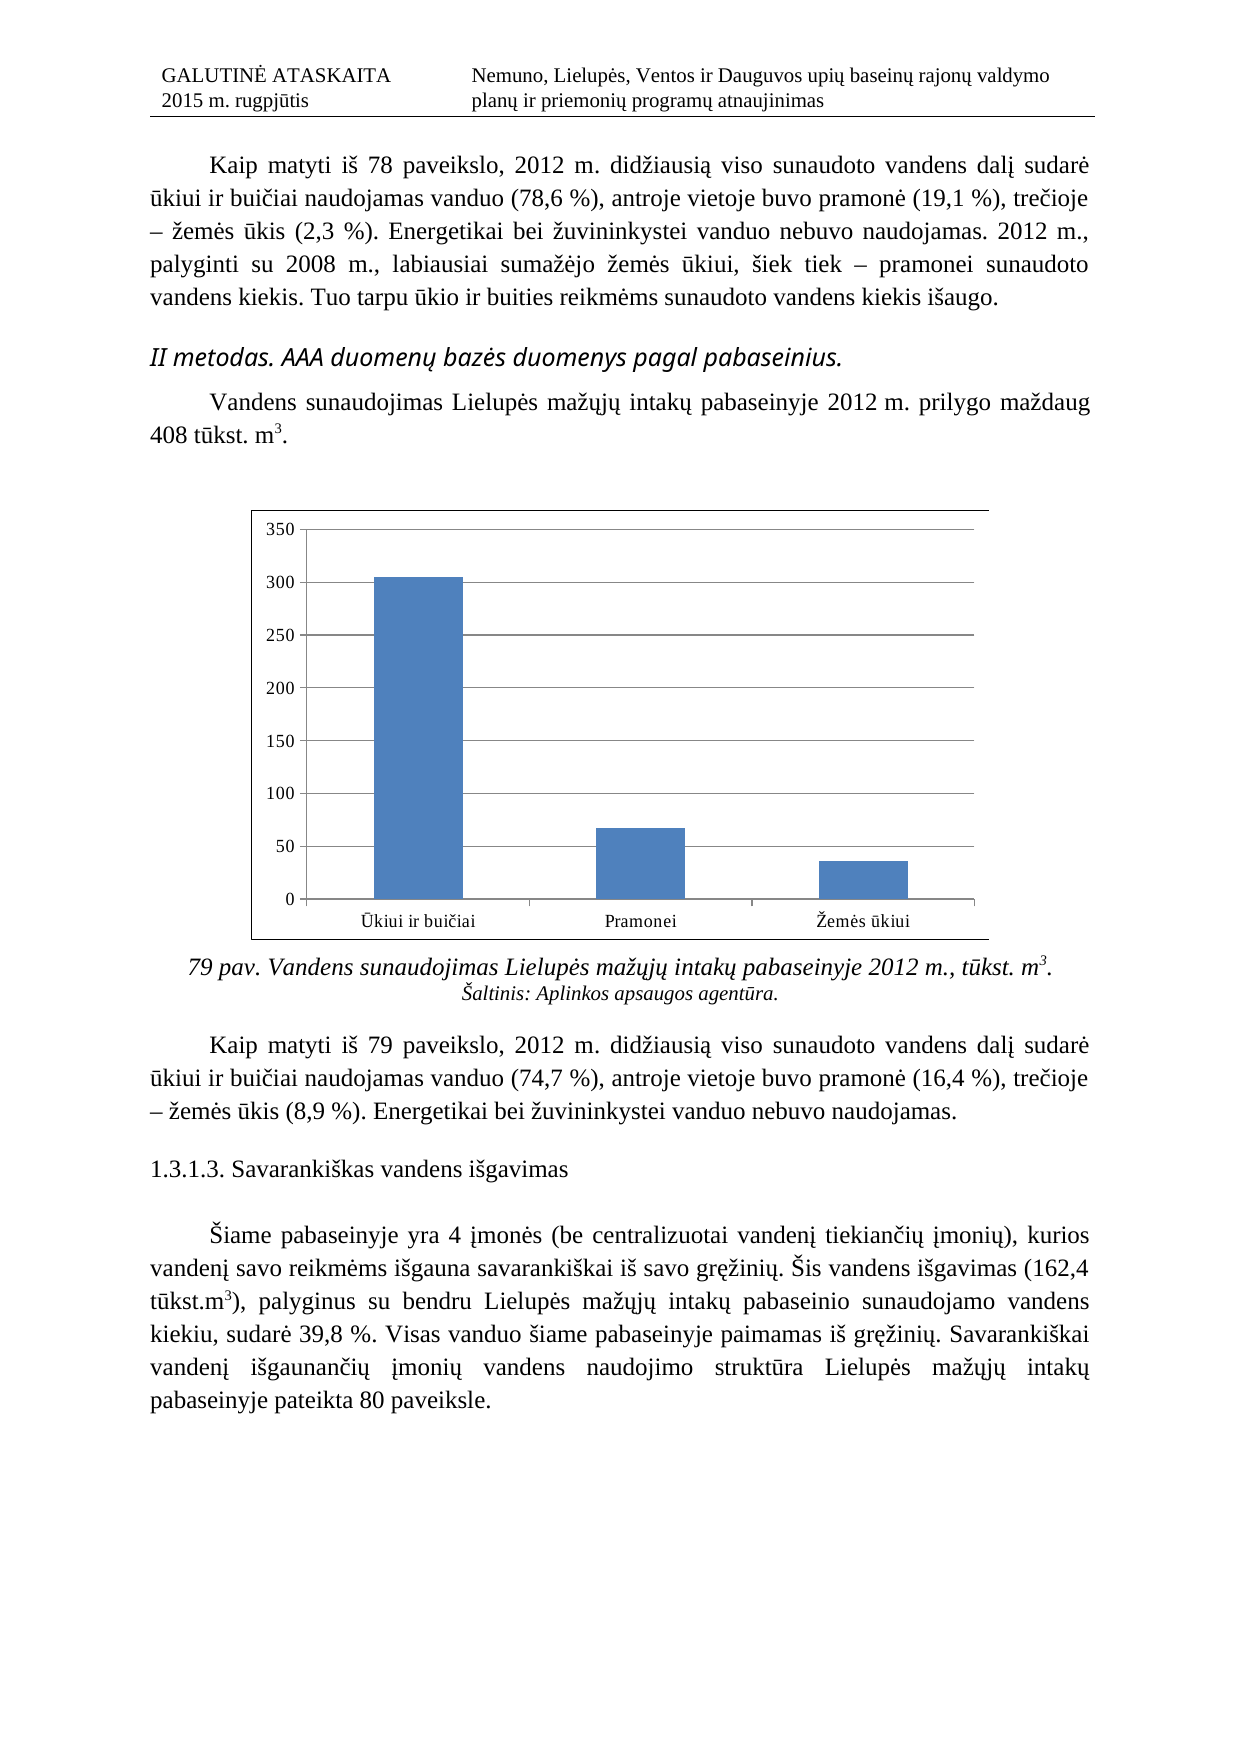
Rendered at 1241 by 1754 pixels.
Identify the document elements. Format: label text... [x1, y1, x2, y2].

text Kaip matyti iš 79 paveikslo, 2012 m. didžiausią viso sunaudoto vandens dalį sudarė ūkiui ir buičiai naudojamas vanduo (74,7 %), antroje vietoje buvo pramonė (16,4 %), trečioje – žemės ūkis (8,9 %). Energetikai bei žuvininkystei vanduo nebuvo naudojamas. [150, 1030, 1090, 1125]
subtitle 1.3.1.3. Savarankiškas vandens išgavimas [150, 1154, 1090, 1183]
text Kaip matyti iš 78 paveikslo, 2012 m. didžiausią viso sunaudoto vandens dalį sudarė ūkiui ir buičiai naudojamas vanduo (78,6 %), antroje vietoje buvo pramonė (19,1 %), trečioje – žemės ūkis (2,3 %). Energetikai bei žuvininkystei vanduo nebuvo naudojamas. 2012 m., palyginti su 2008 m., labiausiai sumažėjo žemės ūkiui, šiek tiek – pramonei sunaudoto vandens kiekis. Tuo tarpu ūkio ir buities reikmėms sunaudoto vandens kiekis išaugo. [150, 150, 1090, 311]
text Vandens sunaudojimas Lielupės mažųjų intakų pabaseinyje 2012 m. prilygo maždaug 408 tūkst. m3. [150, 387, 1090, 448]
text Šiame pabaseinyje yra 4 įmonės (be centralizuotai vandenį tiekiančių įmonių), kurios vandenį savo reikmėms išgauna savarankiškai iš savo gręžinių. Šis vandens išgavimas (162,4 tūkst.m3), palyginus su bendru Lielupės mažųjų intakų pabaseinio sunaudojamo vandens kiekiu, sudarė 39,8 %. Visas vanduo šiame pabaseinyje paimamas iš gręžinių. Savarankiškai vandenį išgaunančių įmonių vandens naudojimo struktūra Lielupės mažųjų intakų pabaseinyje pateikta 80 paveiksle. [150, 1220, 1090, 1414]
text 79 pav. Vandens sunaudojimas Lielupės mažųjų intakų pabaseinyje 2012 m., tūkst. m3. Šaltinis: Aplinkos apsaugos agentūra. [150, 952, 1090, 1005]
text II metodas. AAA duomenų bazės duomenys pagal pabaseinius. [150, 340, 1090, 374]
